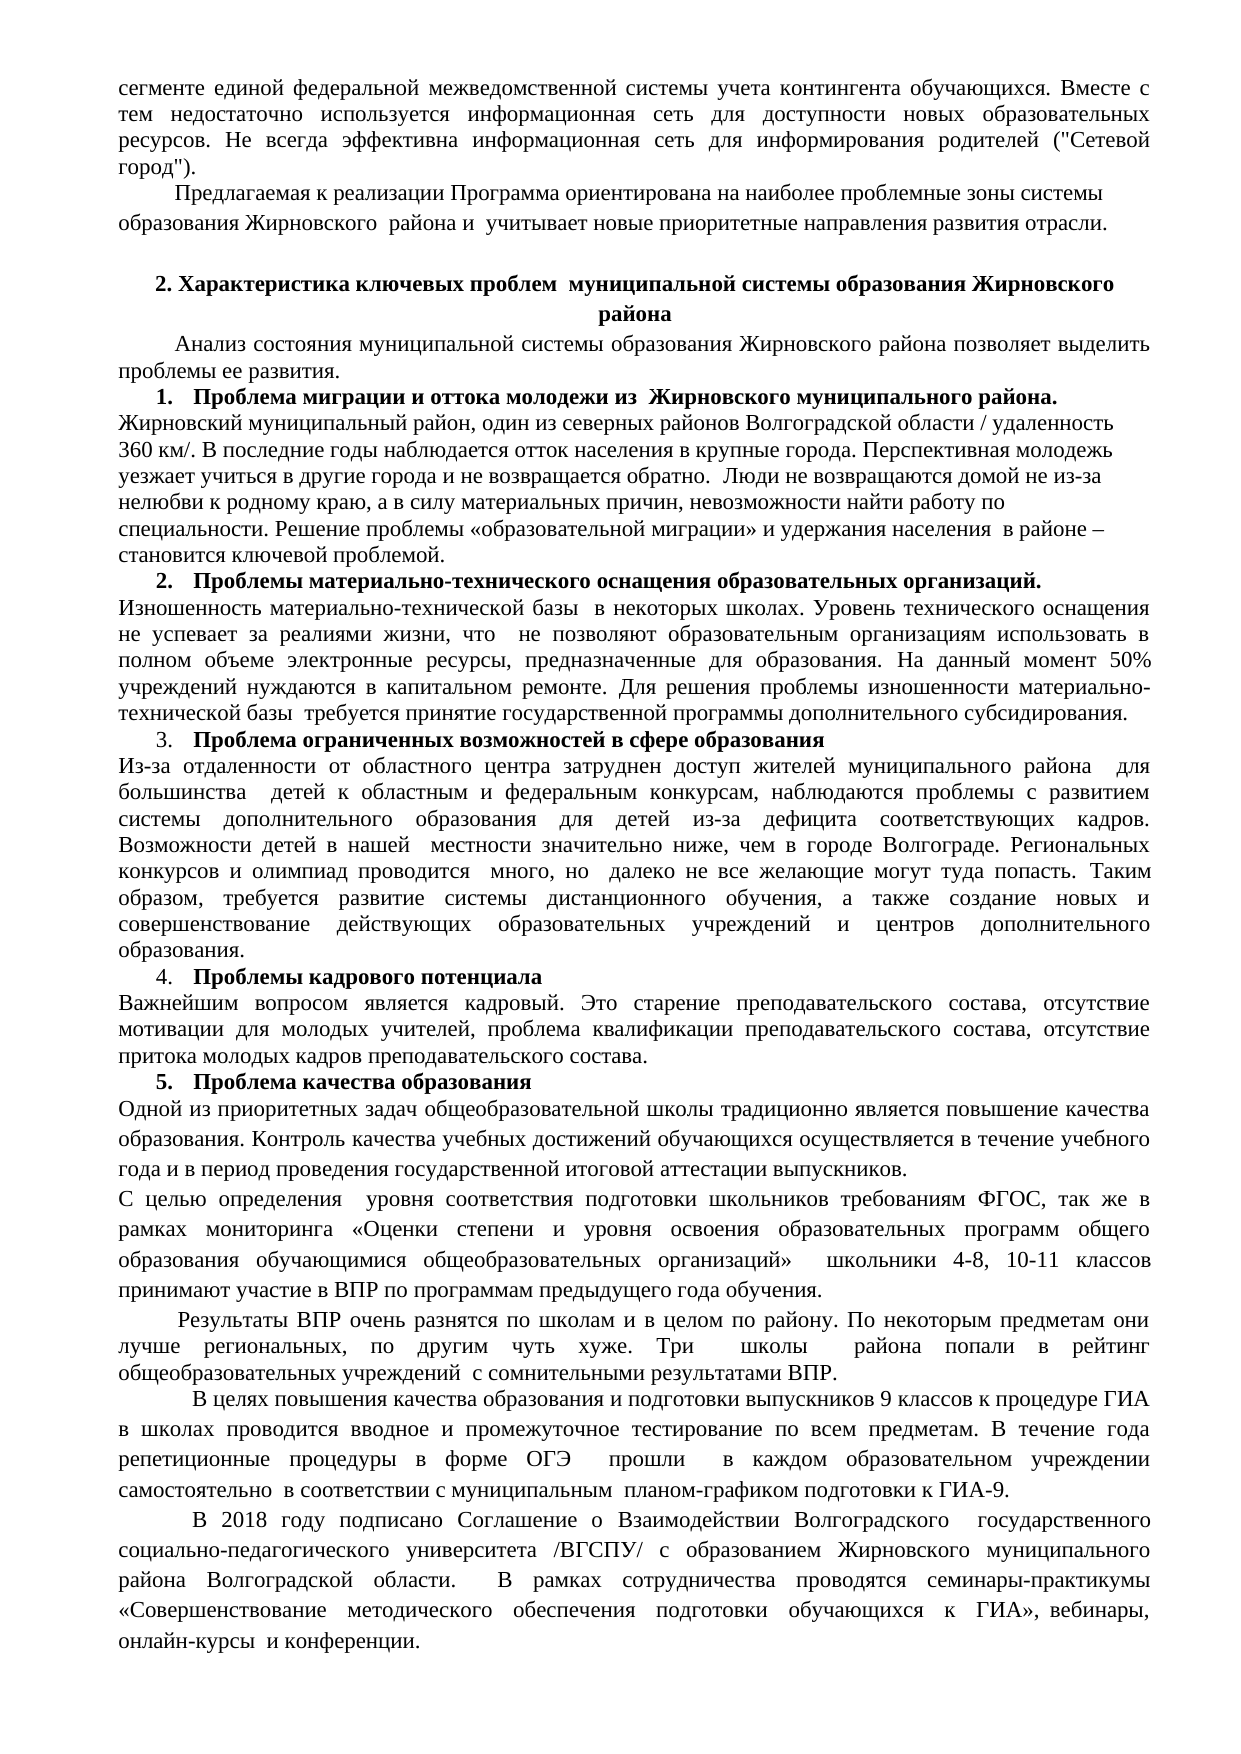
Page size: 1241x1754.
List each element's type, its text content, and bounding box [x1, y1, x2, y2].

list Проблемы материально-технического оснащения образовательных организаций. [156, 567, 1152, 594]
text Предлагаемая к реализации Программа ориентирована на наиболее проблемные зоны системы образования Жирновского района и учитывает новые приоритетные направления развития отрасли. [118, 179, 1152, 236]
text В 2018 году подписано Соглашение о Взаимодействии Волгоградского государственного социально-педагогического университета /ВГСПУ/ с образованием Жирновского муниципального района Волгоградской области. В рамках сотрудничества проводятся семинары-практикумы «Совершенствование методического обеспечения подготовки обучающихся к ГИА», вебинары, онлайн-курсы и конференции. [118, 1506, 1152, 1653]
text В целях повышения качества образования и подготовки выпускников 9 классов к процедуре ГИА в школах проводится вводное и промежуточное тестирование по всем предметам. В течение года репетиционные процедуры в форме ОГЭ прошли в каждом образовательном учреждении самостоятельно в соответствии с муниципальным планом-графиком подготовки к ГИА-9. [118, 1385, 1152, 1502]
text С целью определения уровня соответствия подготовки школьников требованиям ФГОС, так же в рамках мониторинга «Оценки степени и уровня освоения образовательных программ общего образования обучающимися общеобразовательных организаций» школьники 4-8, 10-11 классов принимают участие в ВПР по программам предыдущего года обучения. [118, 1185, 1152, 1302]
text Результаты ВПР очень разнятся по школам и в целом по району. По некоторым предметам они лучше региональных, по другим чуть хуже. Три школы района попали в рейтинг общеобразовательных учреждений с сомнительными результатами ВПР. [118, 1306, 1152, 1385]
list Проблемы кадрового потенциала [156, 963, 1152, 989]
text Анализ состояния муниципальной системы образования Жирновского района позволяет выделить проблемы ее развития. [118, 330, 1152, 383]
text Одной из приоритетных задач общеобразовательной школы традиционно является повышение качества образования. Контроль качества учебных достижений обучающихся осуществляется в течение учебного года и в период проведения государственной итоговой аттестации выпускников. [118, 1094, 1152, 1181]
text Жирновский муниципальный район, один из северных районов Волгоградской области / удаленность 360 км/. В последние годы наблюдается отток населения в крупные города. Перспективная молодежь уезжает учиться в другие города и не возвращается обратно. Люди не возвращаются домой не из-за нелюбви к родному краю, а в силу материальных причин, невозможности найти работу по специальности. Решение проблемы «образовательной миграции» и удержания населения в районе – становится ключевой проблемой. [118, 409, 1152, 567]
text Важнейшим вопросом является кадровый. Это старение преподавательского состава, отсутствие мотивации для молодых учителей, проблема квалификации преподавательского состава, отсутствие притока молодых кадров преподавательского состава. [118, 989, 1152, 1068]
text 2. Характеристика ключевых проблем муниципальной системы образования Жирновского района [118, 270, 1152, 326]
text Изношенность материально-технической базы в некоторых школах. Уровень технического оснащения не успевает за реалиями жизни, что не позволяют образовательным организациям использовать в полном объеме электронные ресурсы, предназначенные для образования. На данный момент 50% учреждений нуждаются в капитальном ремонте. Для решения проблемы изношенности материально-технической базы требуется принятие государственной программы дополнительного субсидирования. [118, 594, 1152, 726]
list Проблема ограниченных возможностей в сфере образования [156, 726, 1152, 752]
list Проблема миграции и оттока молодежи из Жирновского муниципального района. [156, 383, 1152, 409]
list Проблема качества образования [156, 1068, 1152, 1094]
text Из-за отдаленности от областного центра затруднен доступ жителей муниципального района для большинства детей к областным и федеральным конкурсам, наблюдаются проблемы с развитием системы дополнительного образования для детей из-за дефицита соответствующих кадров. Возможности детей в нашей местности значительно ниже, чем в городе Волгограде. Региональных конкурсов и олимпиад проводится много, но далеко не все желающие могут туда попасть. Таким образом, требуется развитие системы дистанционного обучения, а также создание новых и совершенствование действующих образовательных учреждений и центров дополнительного образования. [118, 752, 1152, 963]
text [118, 74, 1152, 179]
